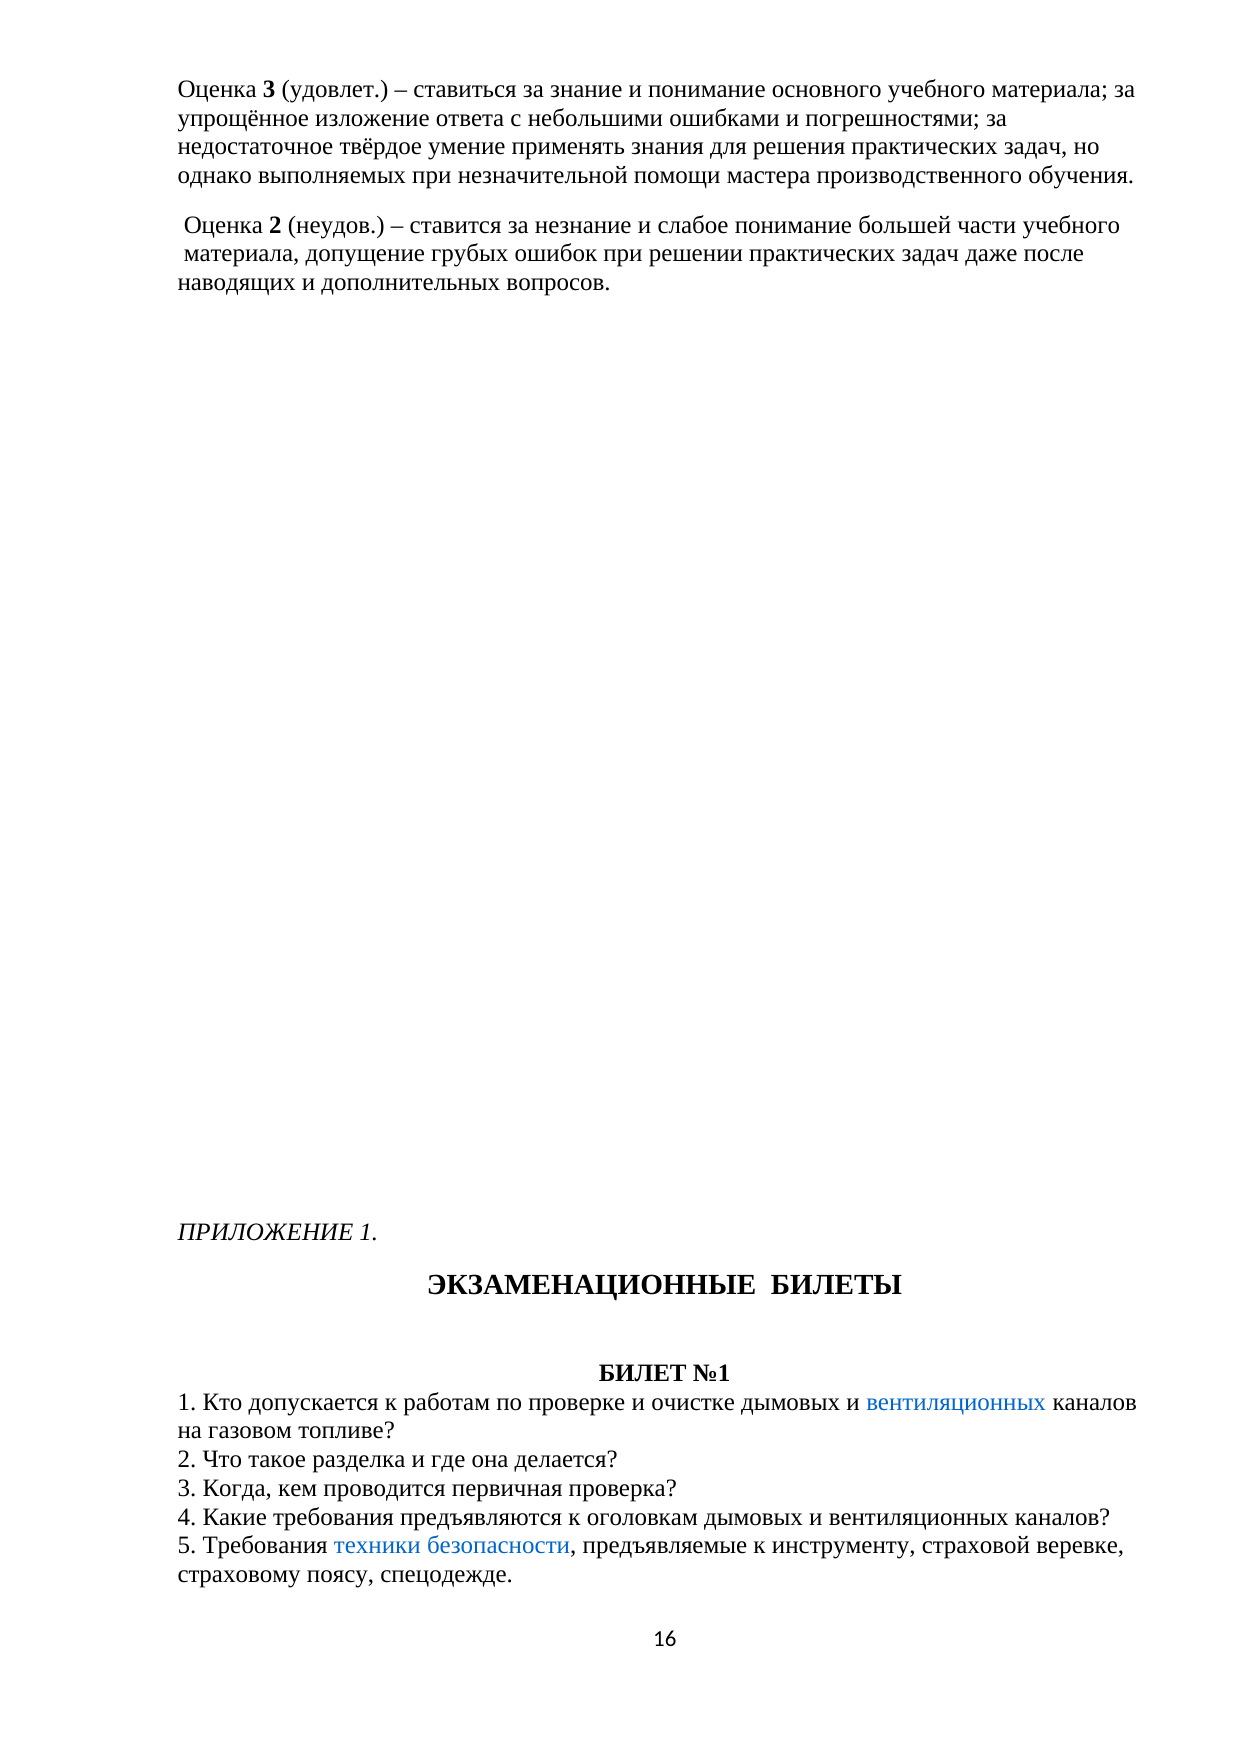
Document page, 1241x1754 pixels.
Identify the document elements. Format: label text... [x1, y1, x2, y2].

text ПРИЛОЖЕНИЕ 1. [177, 1217, 1152, 1246]
text 3. Когда, кем проводится первичная проверка? [177, 1473, 1152, 1502]
text БИЛЕТ №1 [177, 1358, 1152, 1387]
text 5. Требования техники безопасности, предъявляемые к инструменту, страховой веревке, страховому поясу, спецодежде. [177, 1530, 1152, 1588]
text Оценка 3 (удовлет.) – ставиться за знание и понимание основного учебного материала; за упрощённое изложение ответа с небольшими ошибками и погрешностями; за недостаточное твёрдое умение применять знания для решения практических задач, но однако выполняемых при незначительной помощи мастера производственного обучения. [177, 74, 1152, 189]
text материала, допущение грубых ошибок при решении практических задач даже после наводящих и дополнительных вопросов. [177, 238, 1152, 296]
text 1. Кто допускается к работам по проверке и очистке дымовых и вентиляционных каналов на газовом топливе? [177, 1387, 1152, 1444]
text Оценка 2 (неудов.) – ставится за незнание и слабое понимание большей части учебного [177, 210, 1152, 238]
text 4. Какие требования предъявляются к оголовкам дымовых и вентиляционных каналов? [177, 1502, 1152, 1530]
text ЭКЗАМЕНАЦИОННЫЕ БИЛЕТЫ [177, 1267, 1152, 1300]
text 2. Что такое разделка и где она делается? [177, 1444, 1152, 1473]
